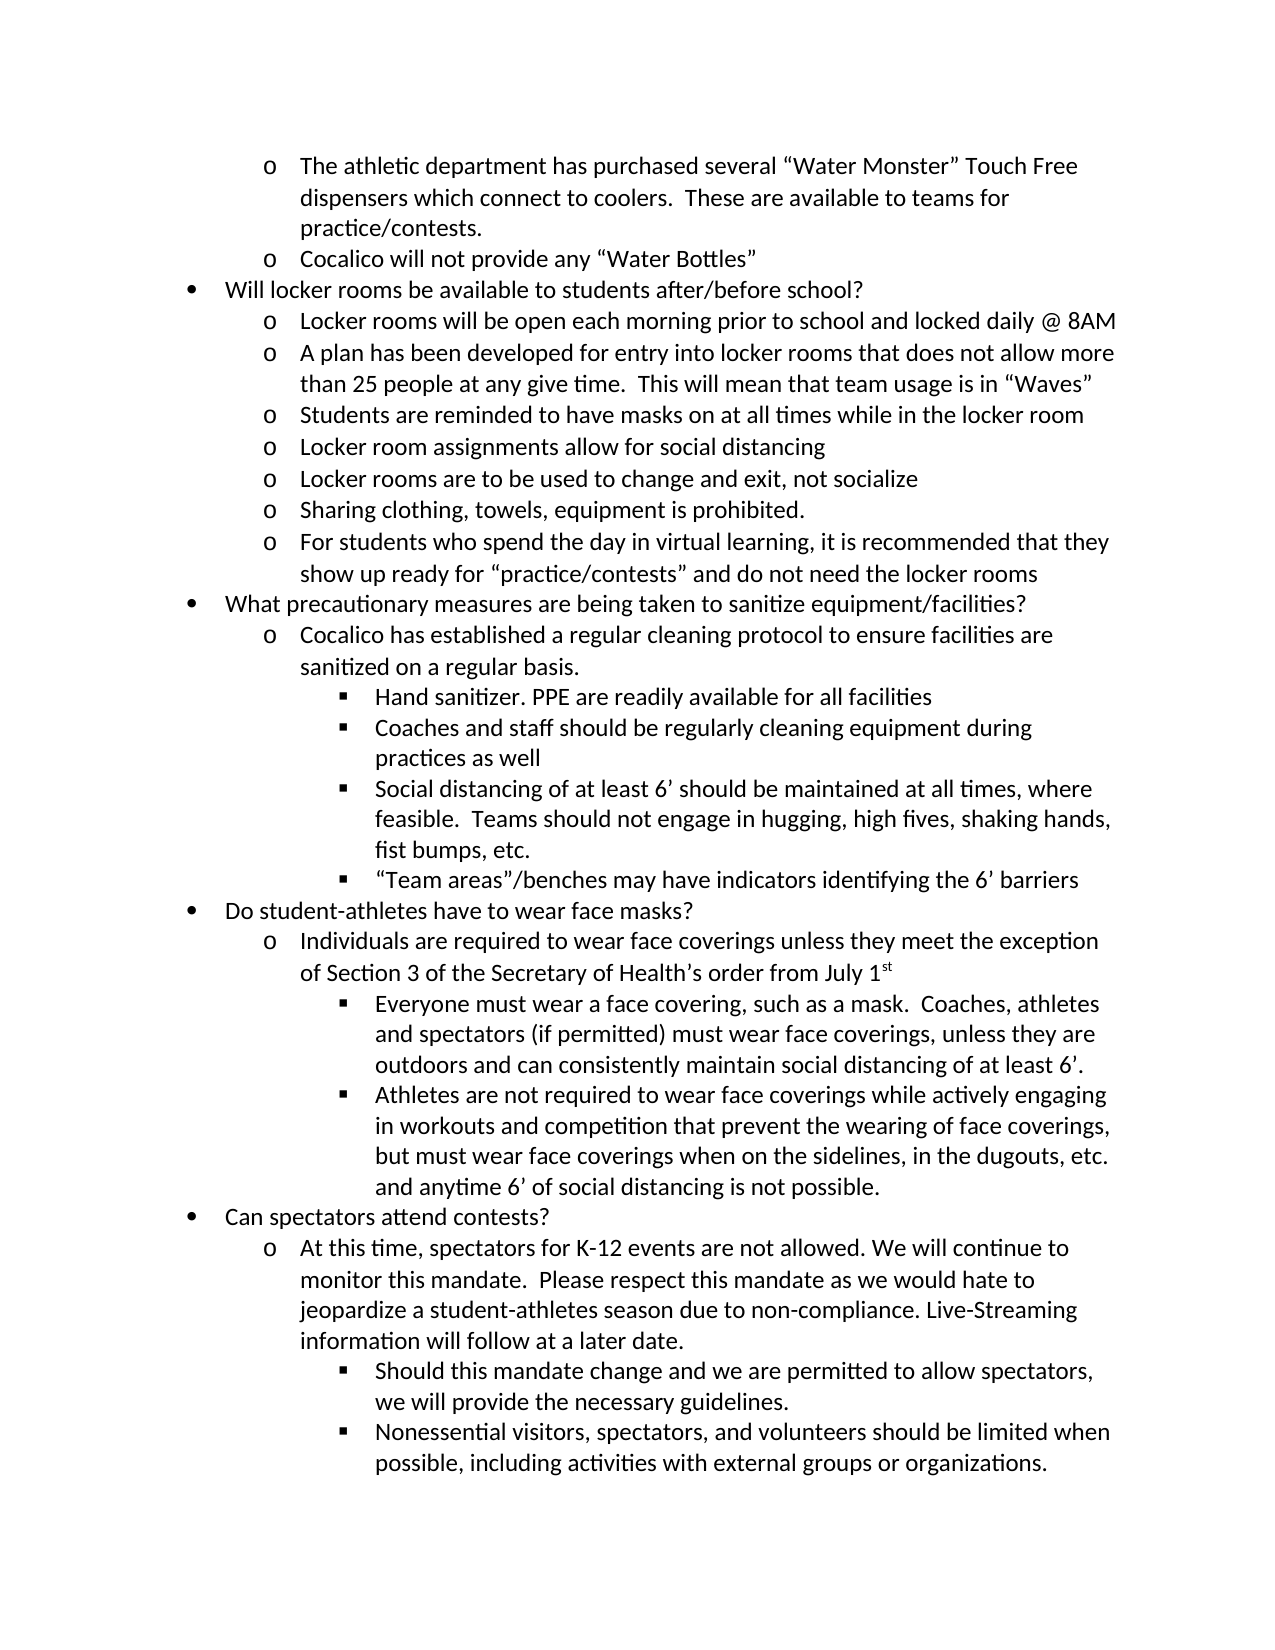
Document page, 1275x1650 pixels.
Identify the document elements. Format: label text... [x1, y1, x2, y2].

list Locker rooms are to be used to change and exit, not socialize [262, 463, 1125, 494]
list A plan has been developed for entry into locker rooms that does not allow more than 25 people at any give time. This will mean that team usage is in “Waves” [262, 337, 1125, 399]
list For students who spend the day in virtual learning, it is recommended that they show up ready for “practice/contests” and do not need the locker rooms [262, 526, 1125, 588]
list Cocalico will not provide any “Water Bottles” [262, 243, 1125, 274]
list Students are reminded to have masks on at all times while in the locker room [262, 399, 1125, 431]
list Social distancing of at least 6’ should be maintained at all times, where feasible. Teams should not engage in hugging, high fives, shaking hands, fist bumps, etc. [337, 773, 1125, 864]
list Hand sanitizer. PPE are readily available for all facilities [337, 681, 1125, 712]
list “Team areas”/benches may have indicators identifying the 6’ barriers [337, 864, 1125, 895]
list Everyone must wear a face covering, such as a mask. Coaches, athletes and spectators (if permitted) must wear face coverings, unless they are outdoors and can consistently maintain social distancing of at least 6’. [337, 988, 1125, 1079]
list Do student-athletes have to wear face masks? [187, 895, 1125, 926]
list Will locker rooms be available to students after/before school? [187, 274, 1125, 305]
list Individuals are required to wear face coverings unless they meet the exception of Section 3 of the Secretary of Health’s order from July 1st [262, 926, 1125, 988]
list Locker room assignments allow for social distancing [262, 431, 1125, 463]
list What precautionary measures are being taken to sanitize equipment/facilities? [187, 588, 1125, 619]
list Should this mandate change and we are permitted to allow spectators, we will provide the necessary guidelines. [337, 1355, 1125, 1416]
list Nonessential visitors, spectators, and volunteers should be limited when possible, including activities with external groups or organizations. [337, 1416, 1125, 1477]
list Athletes are not required to wear face coverings while actively engaging in workouts and competition that prevent the wearing of face coverings, but must wear face coverings when on the sidelines, in the dugouts, etc. and anytime 6’ of social distancing is not possible. [337, 1079, 1125, 1201]
list The athletic department has purchased several “Water Monster” Touch Free dispensers which connect to coolers. These are available to teams for practice/contests. [262, 150, 1125, 243]
list Sharing clothing, towels, equipment is prohibited. [262, 494, 1125, 526]
list Cocalico has established a regular cleaning protocol to ensure facilities are sanitized on a regular basis. [262, 619, 1125, 681]
list Locker rooms will be open each morning prior to school and locked daily @ 8AM [262, 305, 1125, 337]
list At this time, spectators for K-12 events are not allowed. We will continue to monitor this mandate. Please respect this mandate as we would hate to jeopardize a student-athletes season due to non-compliance. Live-Streaming information will follow at a later date. [262, 1232, 1125, 1355]
list Can spectators attend contests? [187, 1201, 1125, 1232]
list Coaches and staff should be regularly cleaning equipment during practices as well [337, 712, 1125, 773]
